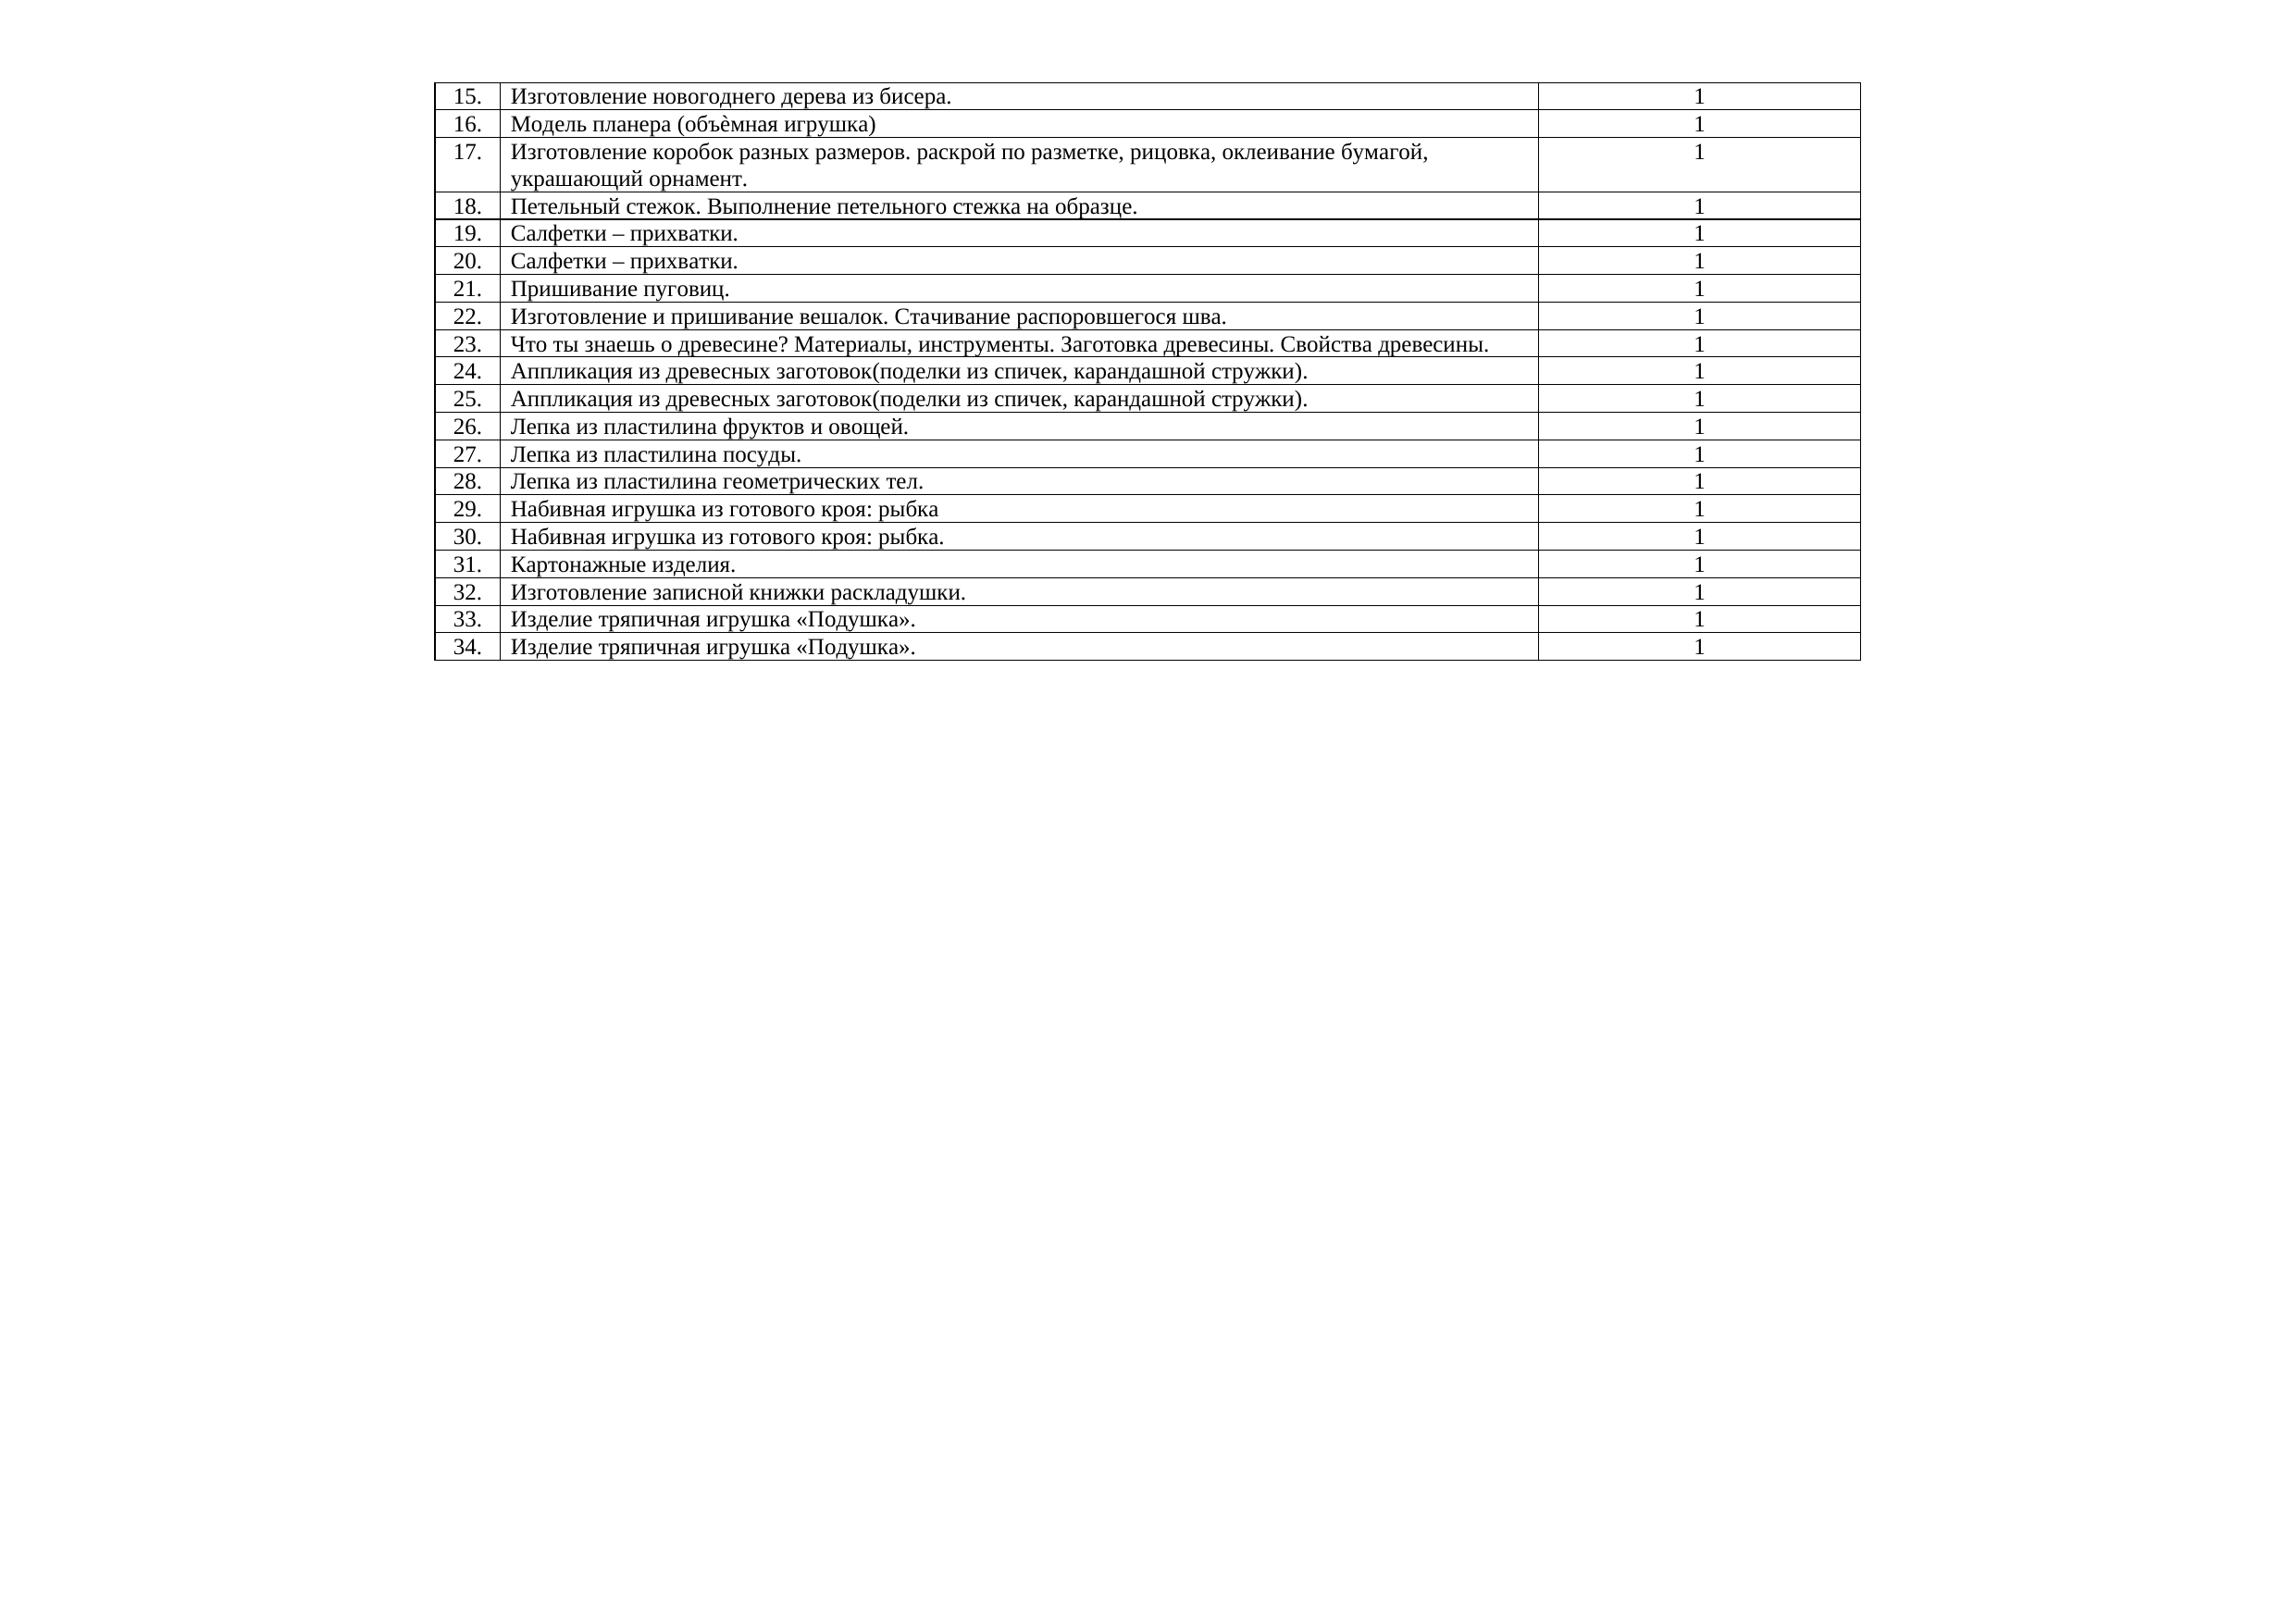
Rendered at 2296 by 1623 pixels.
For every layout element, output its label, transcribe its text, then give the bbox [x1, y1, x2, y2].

table_cell Аппликация из древесных заготовок(поделки из спичек, карандашной стружки). [501, 357, 1538, 384]
table_cell 20. [436, 247, 500, 274]
table_cell 18. [436, 192, 500, 218]
table_cell Набивная игрушка из готового кроя: рыбка [501, 495, 1538, 522]
table_cell 31. [436, 551, 500, 577]
table_cell Изделие тряпичная игрушка «Подушка». [501, 606, 1538, 632]
table_cell 24. [436, 357, 500, 384]
table_cell 1 [1539, 413, 1860, 440]
table_cell Изготовление записной книжки раскладушки. [501, 578, 1538, 604]
table_cell Набивная игрушка из готового кроя: рыбка. [501, 523, 1538, 550]
table_cell 1 [1539, 385, 1860, 412]
table_cell 21. [436, 275, 500, 302]
table_cell 1 [1539, 330, 1860, 356]
table_cell Изготовление коробок разных размеров. раскрой по разметке, рицовка, оклеивание бумагой, украшающий орнамент. [501, 138, 1538, 192]
table_cell 33. [436, 606, 500, 632]
table_cell 1 [1539, 138, 1860, 192]
table_cell 17. [436, 138, 500, 192]
table_cell 16. [436, 110, 500, 137]
table_cell Лепка из пластилина фруктов и овощей. [501, 413, 1538, 440]
table_cell Петельный стежок. Выполнение петельного стежка на образце. [501, 192, 1538, 218]
table_cell 34. [436, 633, 500, 660]
table_cell 1 [1539, 357, 1860, 384]
table_cell 1 [1539, 275, 1860, 302]
table_cell Аппликация из древесных заготовок(поделки из спичек, карандашной стружки). [501, 385, 1538, 412]
table_cell 1 [1539, 220, 1860, 246]
table_cell Модель планера (объѐмная игрушка) [501, 110, 1538, 137]
table_cell 1 [1539, 523, 1860, 550]
table_cell 22. [436, 303, 500, 329]
table_cell 19. [436, 220, 500, 246]
table_cell 32. [436, 578, 500, 604]
table_cell 29. [436, 495, 500, 522]
table_cell 1 [1539, 440, 1860, 466]
table_cell Изделие тряпичная игрушка «Подушка». [501, 633, 1538, 660]
table_cell Салфетки – прихватки. [501, 247, 1538, 274]
table_cell 1 [1539, 578, 1860, 604]
table_cell 30. [436, 523, 500, 550]
table_cell 27. [436, 440, 500, 466]
table_cell Что ты знаешь о древесине? Материалы, инструменты. Заготовка древесины. Свойства древесины. [501, 330, 1538, 356]
table_cell 1 [1539, 247, 1860, 274]
table_cell 1 [1539, 83, 1860, 109]
table_cell Картонажные изделия. [501, 551, 1538, 577]
table_cell Пришивание пуговиц. [501, 275, 1538, 302]
table_cell Лепка из пластилина геометрических тел. [501, 468, 1538, 494]
table_cell 1 [1539, 606, 1860, 632]
table_cell Лепка из пластилина посуды. [501, 440, 1538, 466]
table_cell 23. [436, 330, 500, 356]
table_cell Салфетки – прихватки. [501, 220, 1538, 246]
table_cell 1 [1539, 551, 1860, 577]
table_cell 25. [436, 385, 500, 412]
table_cell Изготовление новогоднего дерева из бисера. [501, 83, 1538, 109]
table_cell 1 [1539, 633, 1860, 660]
table_cell 1 [1539, 468, 1860, 494]
table_cell 1 [1539, 192, 1860, 218]
table_cell 28. [436, 468, 500, 494]
table_cell 1 [1539, 303, 1860, 329]
table_cell 26. [436, 413, 500, 440]
table_cell 15. [436, 83, 500, 109]
table_cell 1 [1539, 110, 1860, 137]
table_cell Изготовление и пришивание вешалок. Стачивание распоровшегося шва. [501, 303, 1538, 329]
table_cell 1 [1539, 495, 1860, 522]
